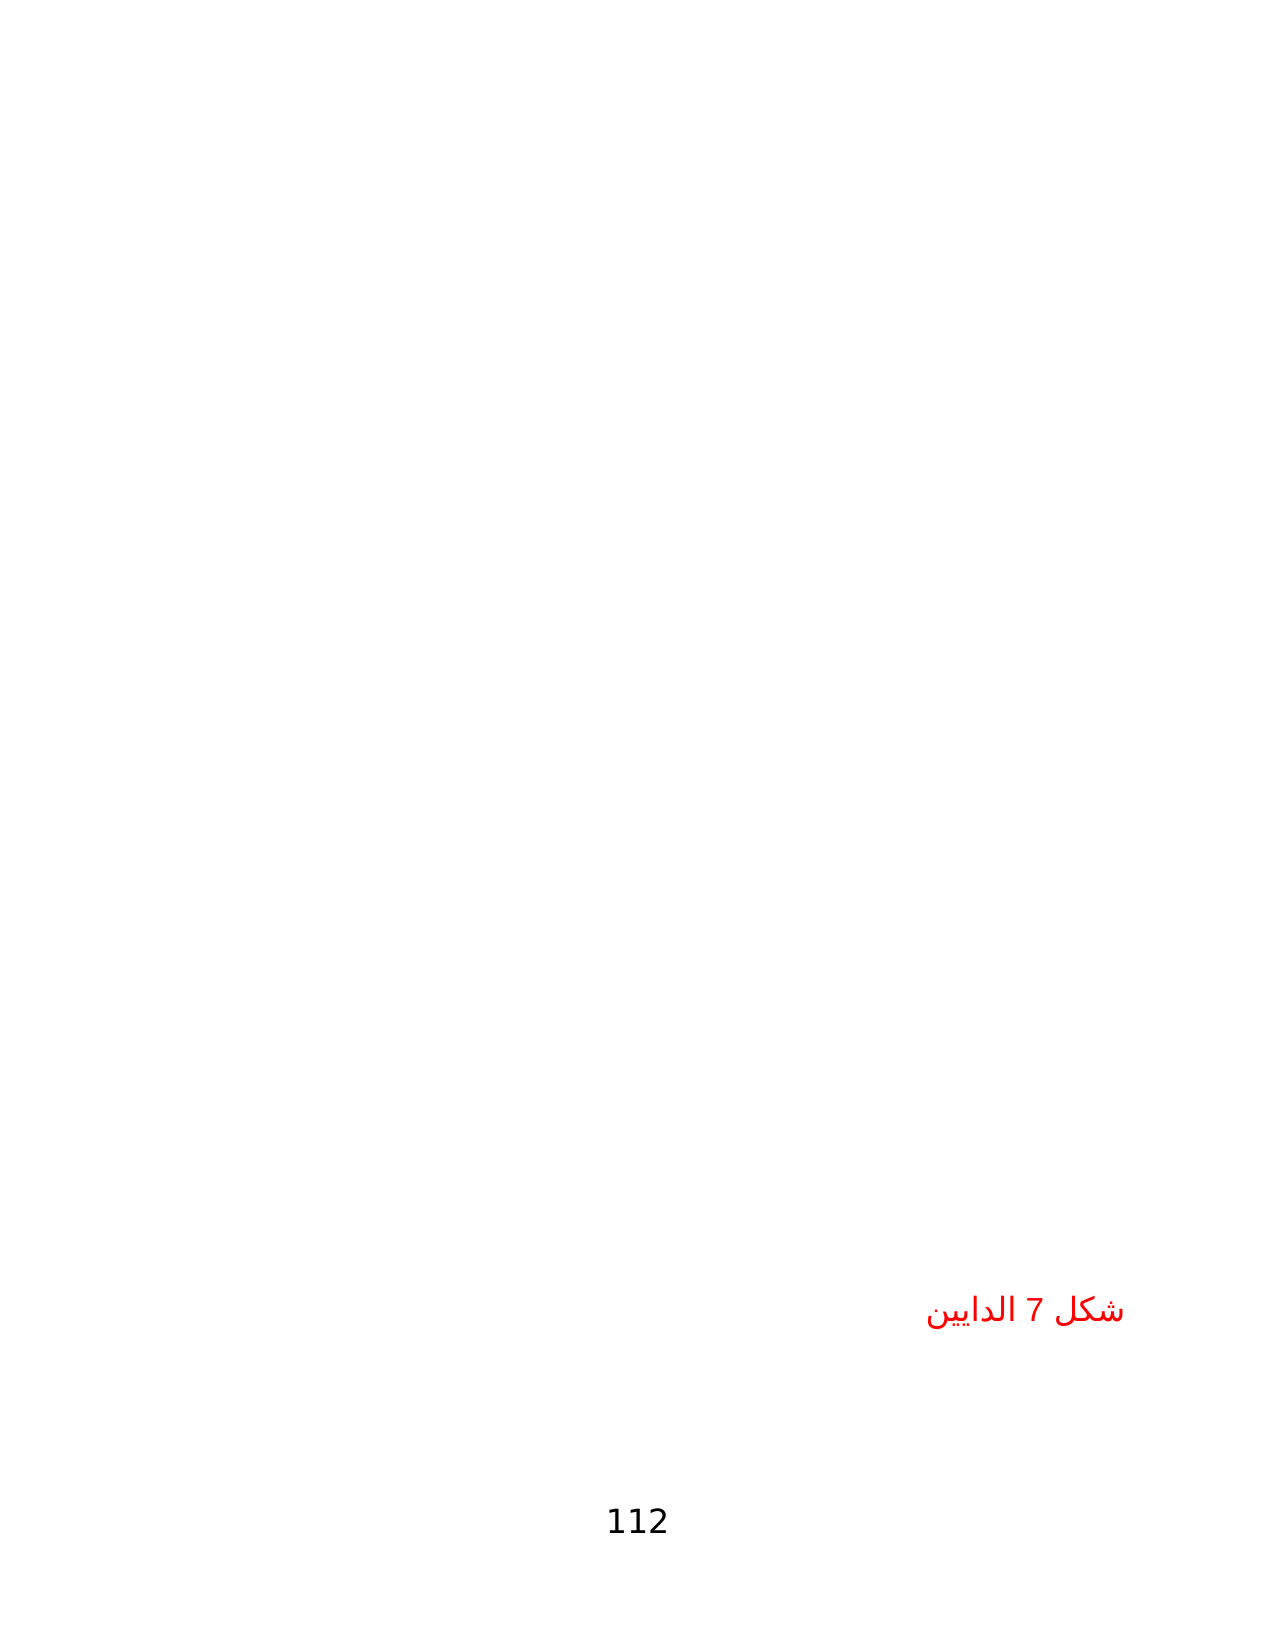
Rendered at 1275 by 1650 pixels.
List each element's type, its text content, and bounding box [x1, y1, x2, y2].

text شكل 7 الدايين [150, 1290, 1125, 1328]
